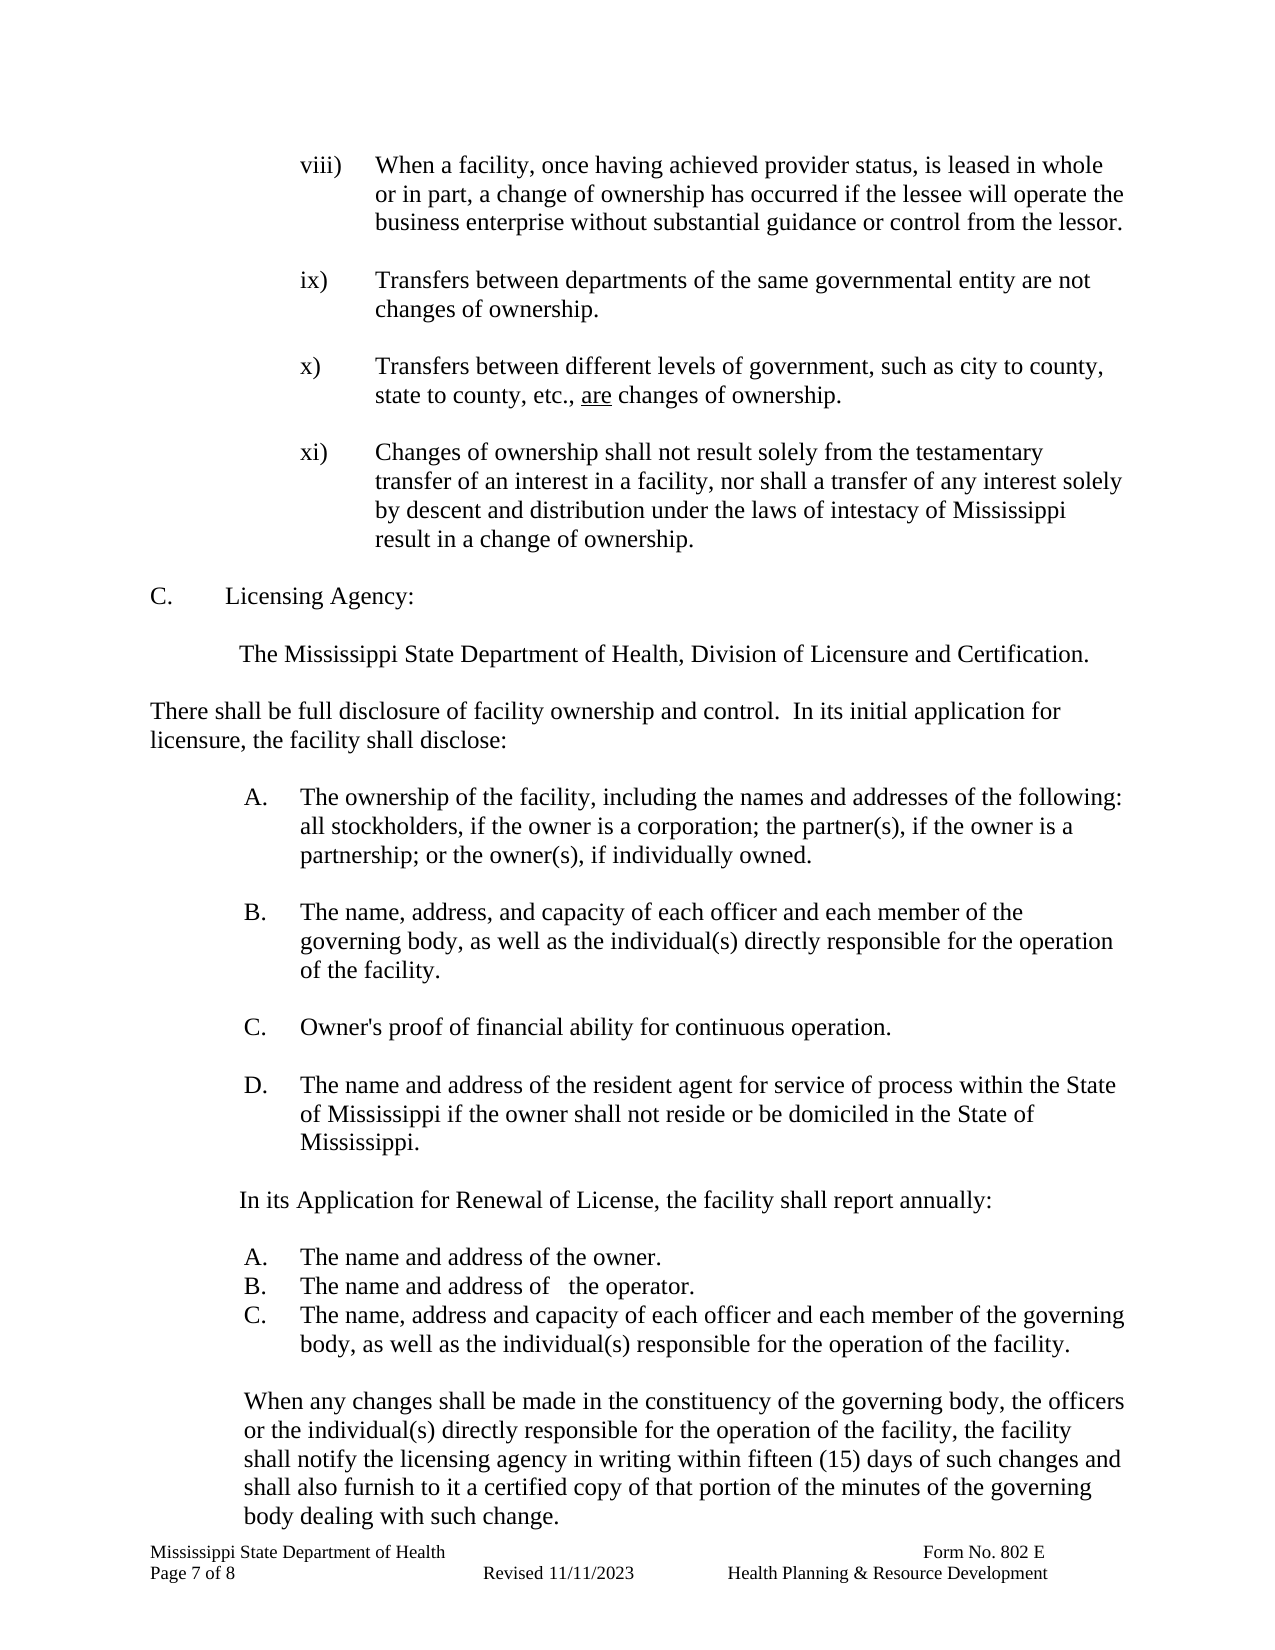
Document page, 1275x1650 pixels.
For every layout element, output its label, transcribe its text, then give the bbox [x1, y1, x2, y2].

text The Mississippi State Department of Health, Division of Licensure and Certification. [239, 639, 1125, 667]
text viii) When a facility, once having achieved provider status, is leased in whole or in part, a change of ownership has occurred if the lessee will operate the business enterprise without substantial guidance or control from the lessor. [300, 150, 1125, 236]
text ix) Transfers between departments of the same governmental entity are not changes of ownership. [300, 265, 1125, 322]
text C. Owner's proof of financial ability for continuous operation. [244, 1012, 1125, 1041]
text In its Application for Renewal of License, the facility shall report annually: [239, 1185, 1125, 1214]
text B. The name, address, and capacity of each officer and each member of the governing body, as well as the individual(s) directly responsible for the operation of the facility. [244, 897, 1125, 984]
text x) Transfers between different levels of government, such as city to county, state to county, etc., are changes of ownership. [300, 351, 1125, 409]
text When any changes shall be made in the constituency of the governing body, the officers or the individual(s) directly responsible for the operation of the facility, the facility shall notify the licensing agency in writing within fifteen (15) days of such changes and shall also furnish to it a certified copy of that portion of the minutes of the governing body dealing with such change. [244, 1386, 1125, 1530]
text B. The name and address of the operator. [244, 1271, 1125, 1300]
text C. Licensing Agency: [150, 581, 1125, 610]
text xi) Changes of ownership shall not result solely from the testamentary transfer of an interest in a facility, nor shall a transfer of any interest solely by descent and distribution under the laws of intestacy of result in a change of ownership. [300, 437, 1125, 552]
text A. The ownership of the facility, including the names and addresses of the following: all stockholders, if the owner is a corporation; the partner(s), if the owner is a partnership; or the owner(s), if individually owned. [244, 782, 1125, 869]
text There shall be full disclosure of facility ownership and control. In its initial application for licensure, the facility shall disclose: [150, 696, 1125, 754]
text A. The name and address of the owner. [244, 1242, 1125, 1271]
text D. The name and address of the resident agent for service of process within the State of if the owner shall not reside or be domiciled in the State of . [244, 1070, 1125, 1156]
text C. The name, address and capacity of each officer and each member of the governing body, as well as the individual(s) responsible for the operation of the facility. [244, 1300, 1125, 1357]
